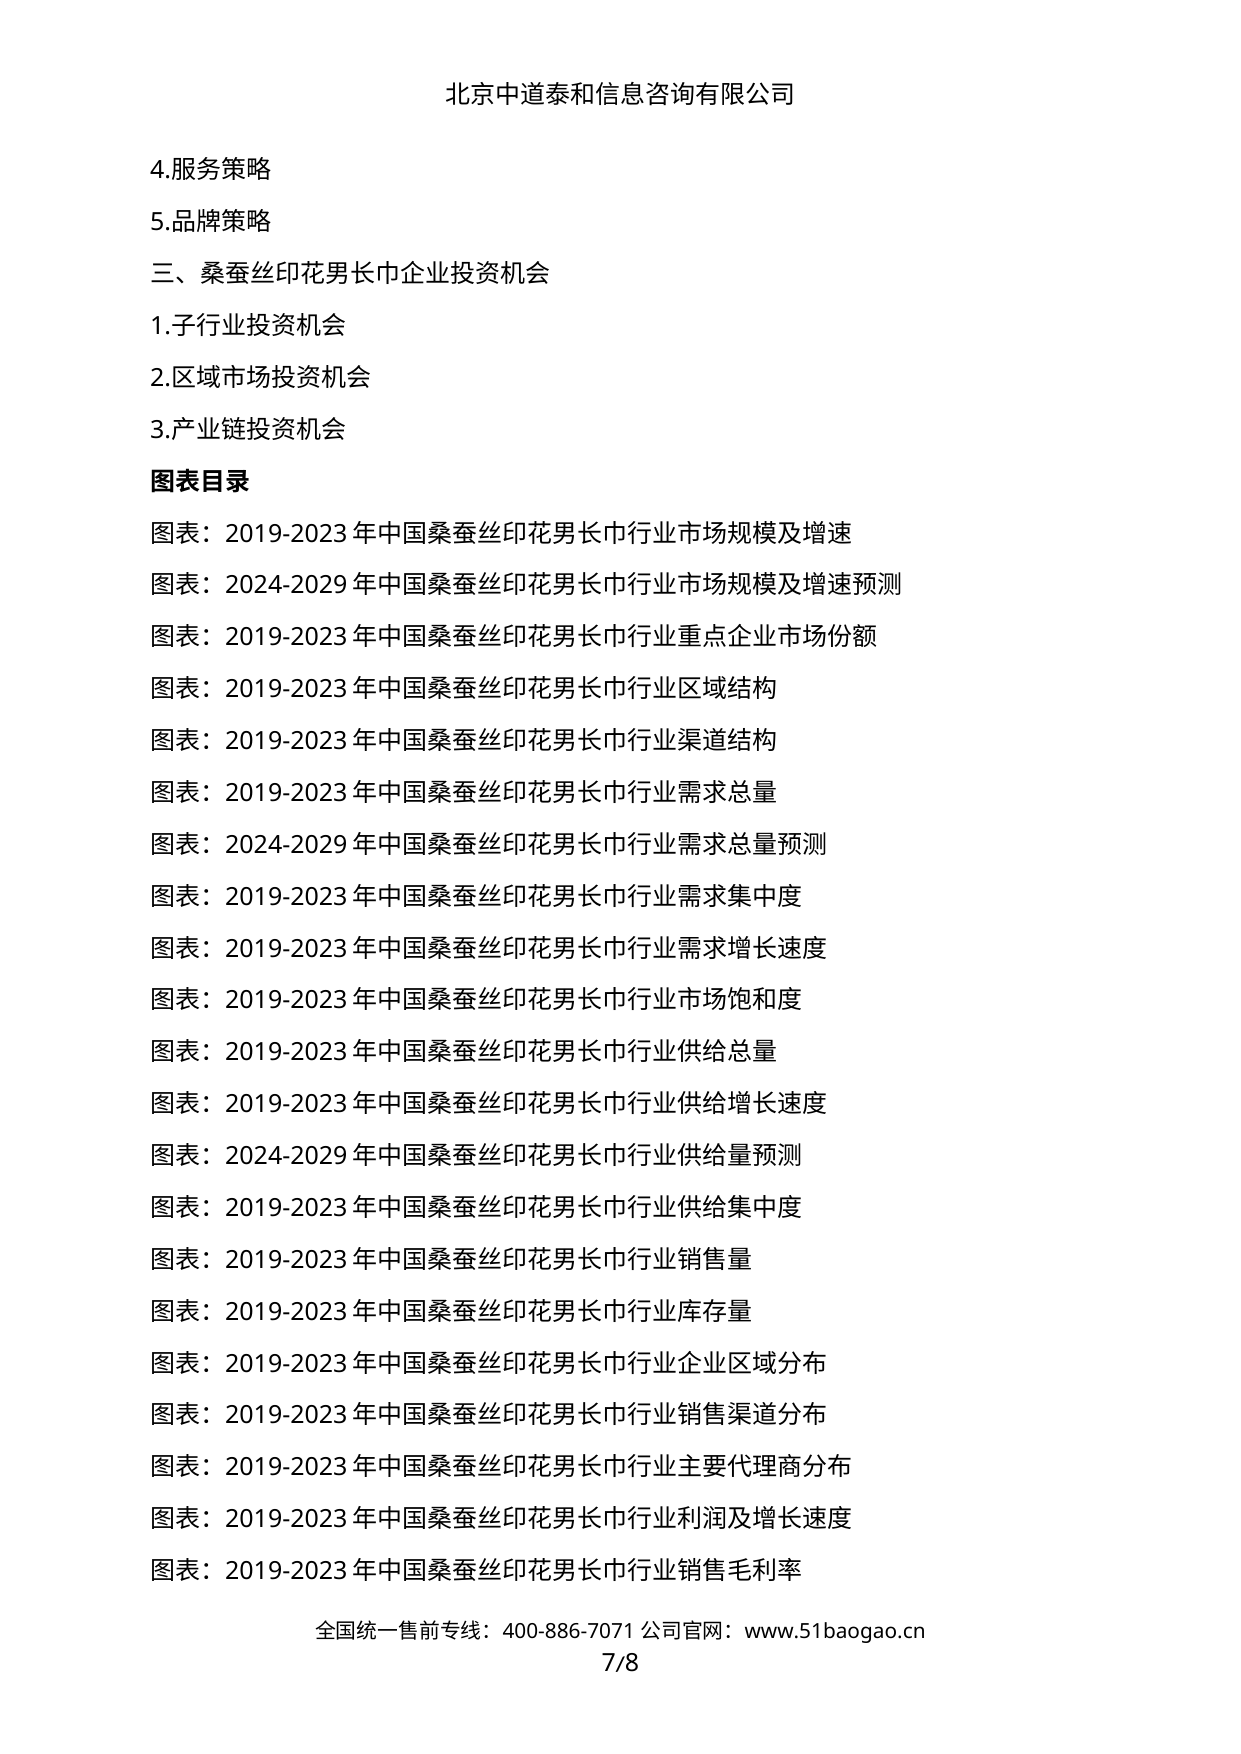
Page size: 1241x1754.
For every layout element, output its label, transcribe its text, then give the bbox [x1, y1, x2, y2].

text 3.产业链投资机会 [150, 409, 1090, 446]
text 图表：2019-2023年中国桑蚕丝印花男长巾行业供给集中度 [150, 1187, 1090, 1224]
text 1.子行业投资机会 [150, 306, 1090, 342]
text 图表：2019-2023年中国桑蚕丝印花男长巾行业区域结构 [150, 669, 1090, 705]
text 图表：2019-2023年中国桑蚕丝印花男长巾行业市场规模及增速 [150, 513, 1090, 549]
text 图表：2019-2023年中国桑蚕丝印花男长巾行业企业区域分布 [150, 1343, 1090, 1379]
text 图表：2019-2023年中国桑蚕丝印花男长巾行业主要代理商分布 [150, 1447, 1090, 1483]
text 图表：2024-2029年中国桑蚕丝印花男长巾行业需求总量预测 [150, 824, 1090, 861]
text 三、桑蚕丝印花男长巾企业投资机会 [150, 254, 1090, 290]
text 图表：2019-2023年中国桑蚕丝印花男长巾行业市场饱和度 [150, 980, 1090, 1016]
text 5.品牌策略 [150, 202, 1090, 238]
text 图表：2019-2023年中国桑蚕丝印花男长巾行业销售量 [150, 1239, 1090, 1276]
text 图表：2024-2029年中国桑蚕丝印花男长巾行业供给量预测 [150, 1136, 1090, 1172]
text 图表：2019-2023年中国桑蚕丝印花男长巾行业渠道结构 [150, 721, 1090, 757]
text 图表：2019-2023年中国桑蚕丝印花男长巾行业重点企业市场份额 [150, 617, 1090, 653]
text 图表：2019-2023年中国桑蚕丝印花男长巾行业库存量 [150, 1291, 1090, 1327]
text 4.服务策略 [150, 150, 1090, 186]
text 图表：2019-2023年中国桑蚕丝印花男长巾行业销售渠道分布 [150, 1395, 1090, 1431]
text 图表：2024-2029年中国桑蚕丝印花男长巾行业市场规模及增速预测 [150, 565, 1090, 601]
text 图表：2019-2023年中国桑蚕丝印花男长巾行业需求总量 [150, 772, 1090, 809]
text 图表：2019-2023年中国桑蚕丝印花男长巾行业供给增长速度 [150, 1084, 1090, 1120]
text 图表：2019-2023年中国桑蚕丝印花男长巾行业需求集中度 [150, 876, 1090, 912]
text 图表：2019-2023年中国桑蚕丝印花男长巾行业销售毛利率 [150, 1551, 1090, 1587]
text 图表目录 [150, 461, 1090, 497]
text 图表：2019-2023年中国桑蚕丝印花男长巾行业供给总量 [150, 1032, 1090, 1068]
text 2.区域市场投资机会 [150, 357, 1090, 394]
text 图表：2019-2023年中国桑蚕丝印花男长巾行业需求增长速度 [150, 928, 1090, 964]
text 图表：2019-2023年中国桑蚕丝印花男长巾行业利润及增长速度 [150, 1499, 1090, 1535]
